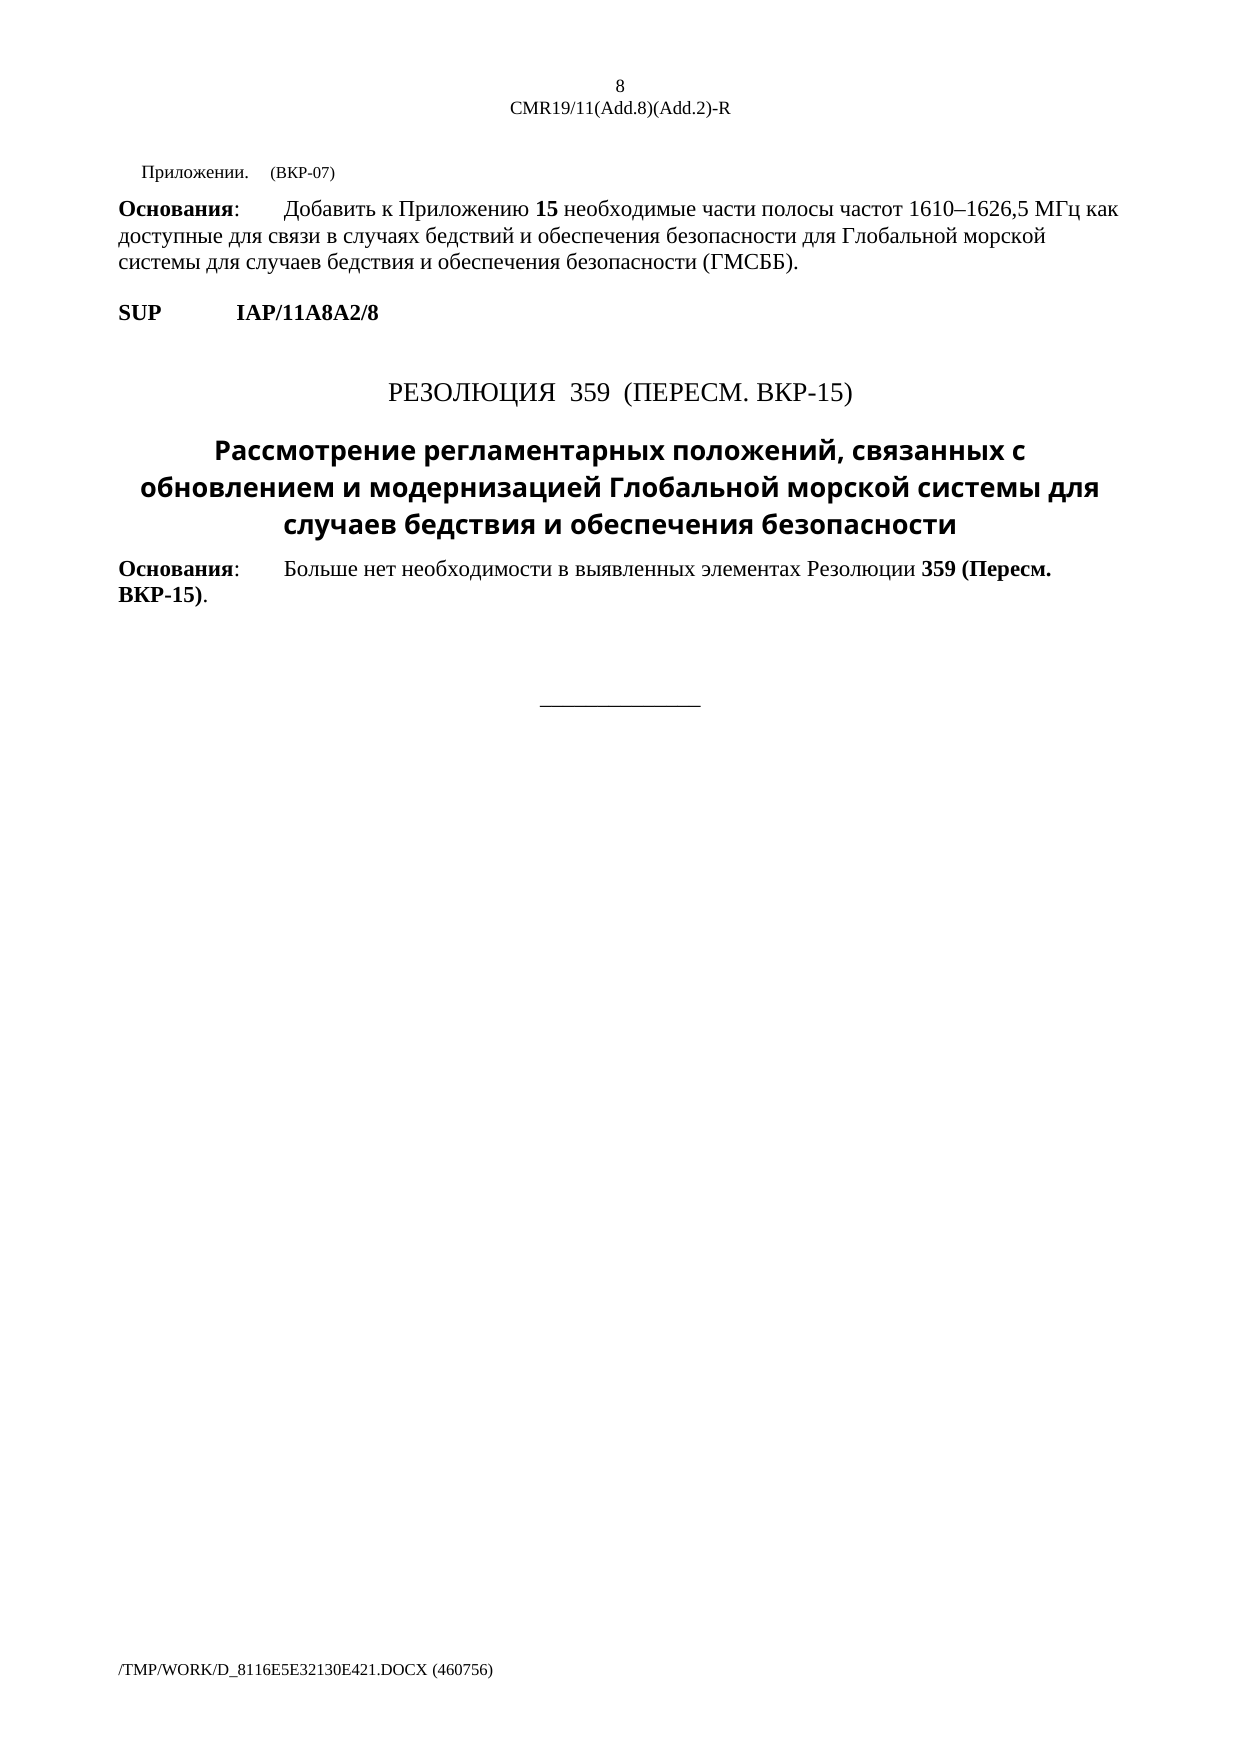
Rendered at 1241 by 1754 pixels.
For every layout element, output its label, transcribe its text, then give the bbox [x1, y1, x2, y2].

text SUP IAP/11A8A2/8#50252 [118, 299, 1122, 326]
text Основания: Добавить к Приложению 15 необходимые части полосы частот 1610–1626,5 МГц как доступные для связи в случаях бедствий и обеспечения безопасности для Глобальной морской системы для случаев бедствия и обеспечения безопасности (ГМСББ). [118, 195, 1122, 274]
text Основания: Больше нет необходимости в выявленных элементах Резолюции 359 (Пересм. ВКР-15). [118, 555, 1122, 608]
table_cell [130, 148, 1110, 183]
text ______________ [118, 683, 1122, 709]
text РЕЗОЛЮЦИя 359 (Пересм. ВКР-15) [118, 376, 1122, 407]
title Рассмотрение регламентарных положений, связанных с обновлением и модернизацией Глобальной морской системы для случаев бедствия и обеспечения безопасности [118, 432, 1122, 542]
